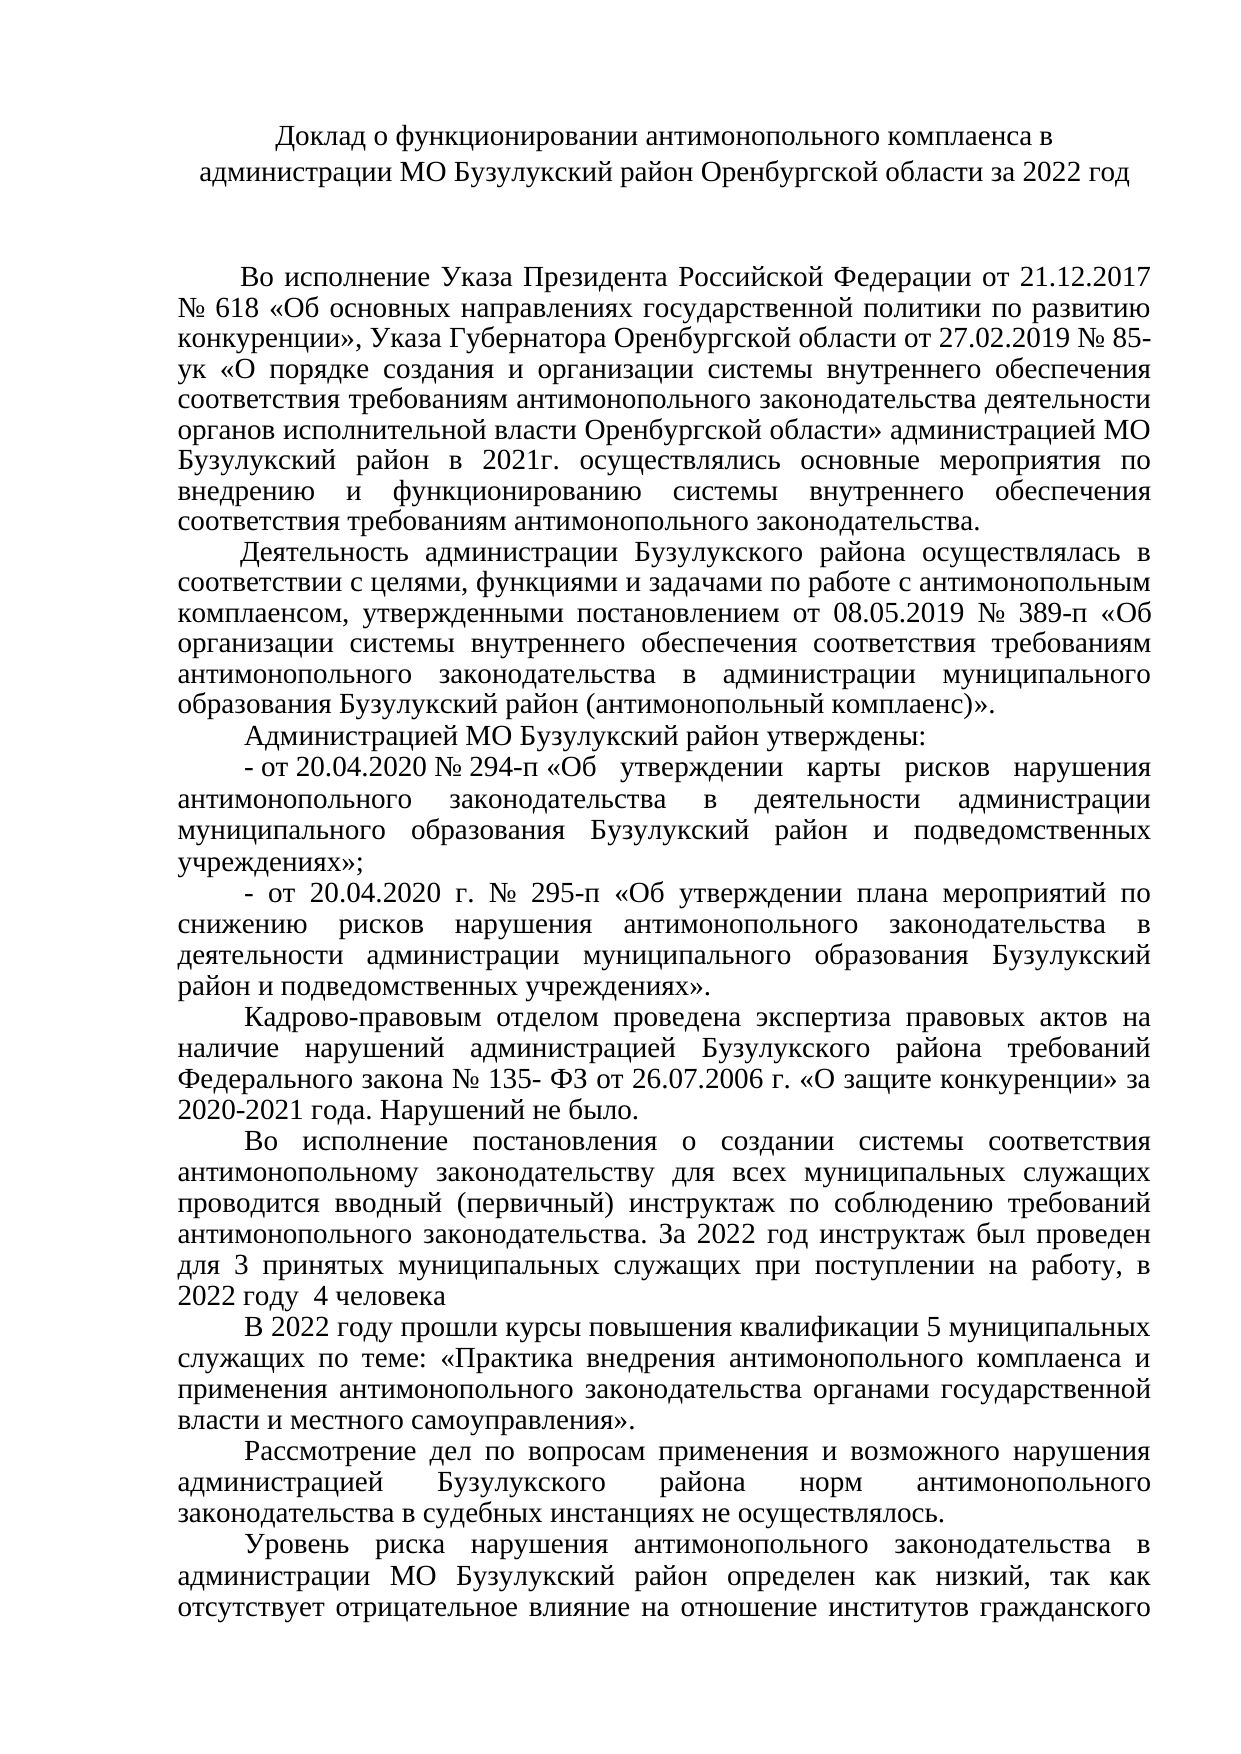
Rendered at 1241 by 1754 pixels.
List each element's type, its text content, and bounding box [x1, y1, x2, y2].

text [177, 1529, 1152, 1622]
text - от 20.04.2020 № 294-п «Об утверждении карты рисков нарушения антимонопольного законодательства в деятельности администрации муниципального образования Бузулукский район и подведомственных учреждениях»; [177, 751, 1152, 877]
text Деятельность администрации Бузулукского района осуществлялась в соответствии с целями, функциями и задачами по работе с антимонопольным комплаенсом, утвержденными постановлением от 08.05.2019 № 389-п «Об организации системы внутреннего обеспечения соответствия требованиям антимонопольного законодательства в администрации муниципального образования Бузулукский район (антимонопольный комплаенс)». [177, 537, 1152, 720]
text Во исполнение Указа Президента Российской Федерации от 21.12.2017 № 618 «Об основных направлениях государственной политики по развитию конкуренции», Указа Губернатора Оренбургской области от 27.02.2019 № 85-ук «О порядке создания и организации системы внутреннего обеспечения соответствия требованиям антимонопольного законодательства деятельности органов исполнительной власти Оренбургской области» администрацией МО Бузулукский район в 2021г. осуществлялись основные мероприятия по внедрению и функционированию системы внутреннего обеспечения соответствия требованиям антимонопольного законодательства. [177, 262, 1152, 537]
text Во исполнение постановления о создании системы соответствия антимонопольному законодательству для всех муниципальных служащих проводится вводный (первичный) инструктаж по соблюдению требований антимонопольного законодательства. За 2022 год инструктаж был проведен для 3 принятых муниципальных служащих при поступлении на работу, в 2022 году 4 человека [177, 1126, 1152, 1312]
text Кадрово-правовым отделом проведена экспертиза правовых актов на наличие нарушений администрацией Бузулукского района требований Федерального закона № 135- ФЗ от 26.07.2006 г. «О защите конкуренции» за 2020-2021 года. Нарушений не было. [177, 1001, 1152, 1126]
text Рассмотрение дел по вопросам применения и возможного нарушения администрацией Бузулукского района норм антимонопольного законодательства в судебных инстанциях не осуществлялось. [177, 1436, 1152, 1529]
text В 2022 году прошли курсы повышения квалификации 5 муниципальных служащих по теме: «Практика внедрения антимонопольного комплаенса и применения антимонопольного законодательства органами государственной власти и местного самоуправления». [177, 1312, 1152, 1436]
text Администрацией МО Бузулукский район утверждены: [177, 720, 1152, 751]
text - от 20.04.2020 г. № 295-п «Об утверждении плана мероприятий по снижению рисков нарушения антимонопольного законодательства в деятельности администрации муниципального образования Бузулукский район и подведомственных учреждениях». [177, 877, 1152, 1001]
text Доклад о функционировании антимонопольного комплаенса в администрации МО Бузулукский район Оренбургской области за 2022 год [177, 118, 1152, 188]
